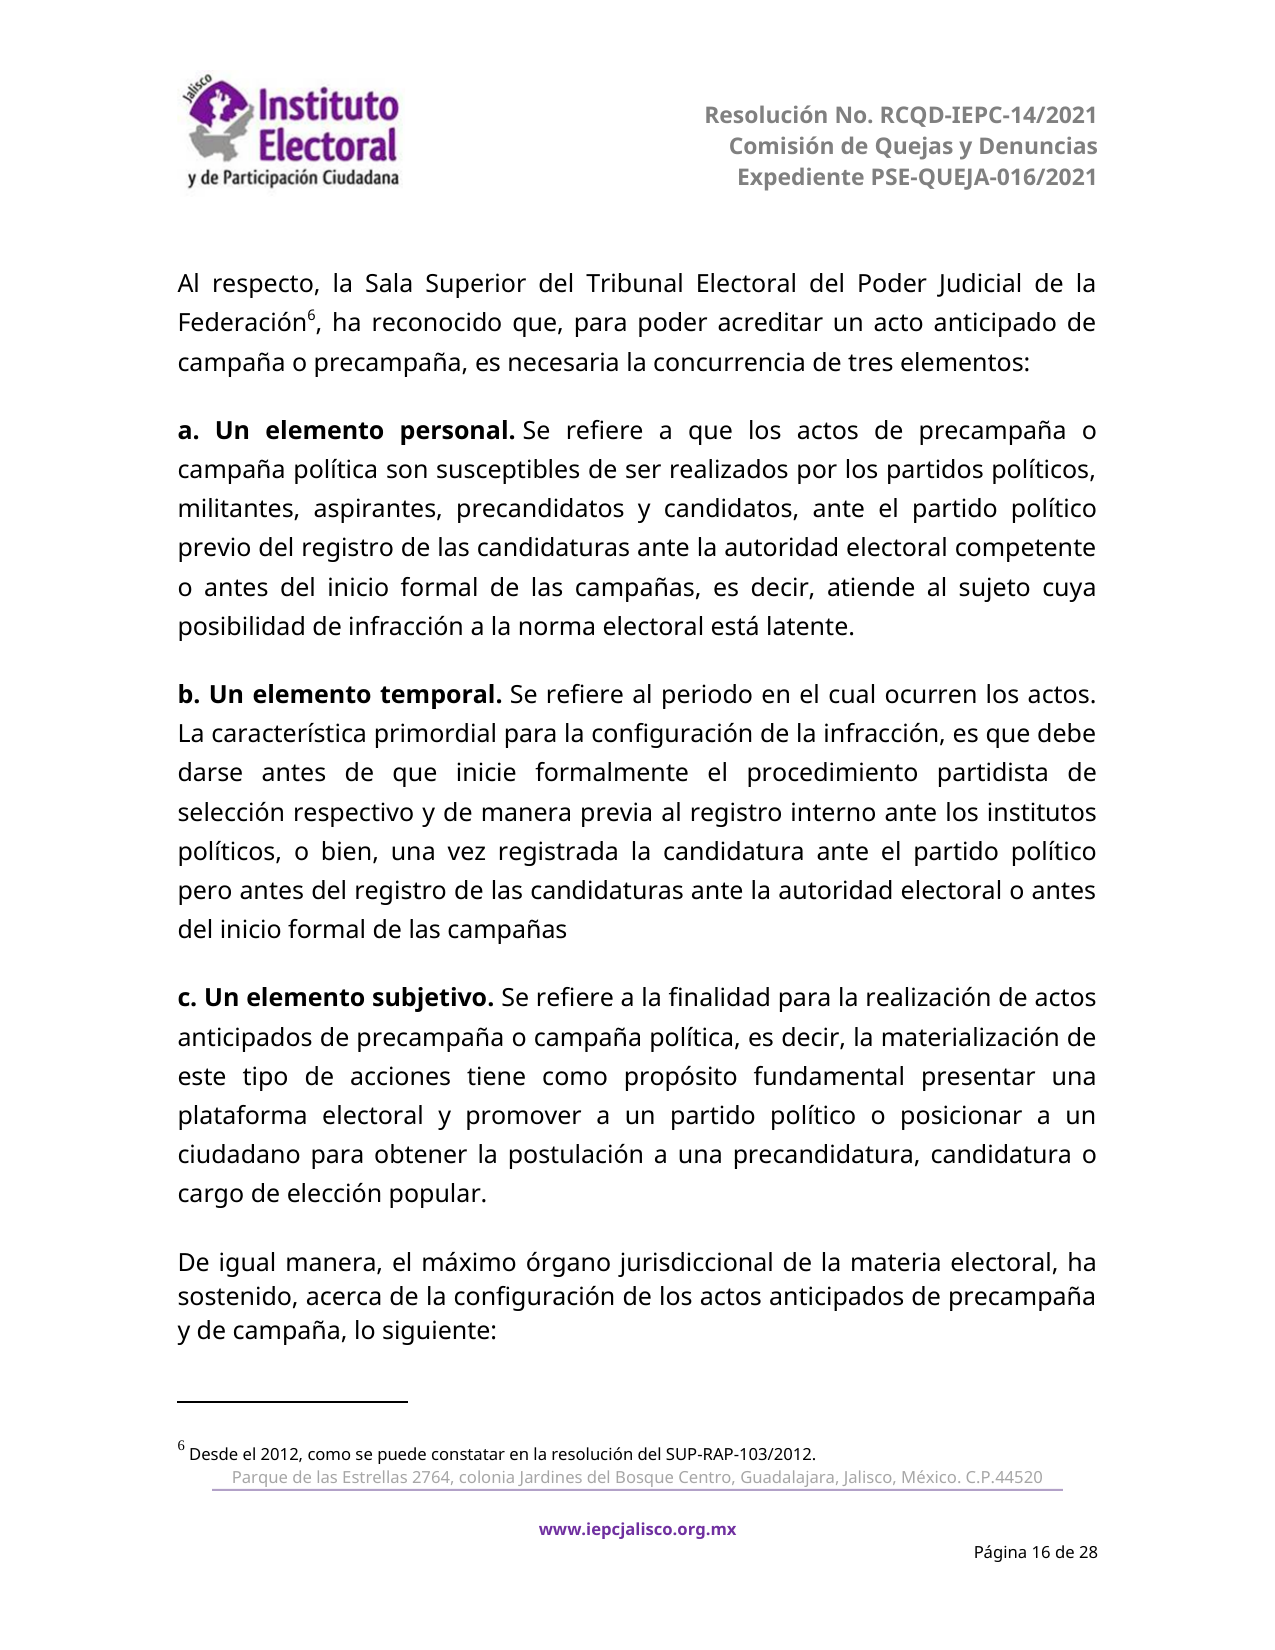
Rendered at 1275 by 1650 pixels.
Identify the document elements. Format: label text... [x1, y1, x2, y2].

text De igual manera, el máximo órgano jurisdiccional de la materia electoral, ha sostenido, acerca de la configuración de los actos anticipados de precampaña y de campaña, lo siguiente: [177, 1244, 1098, 1346]
picture [177, 70, 406, 199]
text a. Un elemento personal. Se refiere a que los actos de precampaña o campaña política son susceptibles de ser realizados por los partidos políticos, militantes, aspirantes, precandidatos y candidatos, ante el partido político previo del registro de las candidaturas ante la autoridad electoral competente o antes del inicio formal de las campañas, es decir, atiende al sujeto cuya posibilidad de infracción a la norma electoral está latente. [177, 412, 1098, 642]
text b. Un elemento temporal. Se refiere al periodo en el cual ocurren los actos. La característica primordial para la configuración de la infracción, es que debe darse antes de que inicie formalmente el procedimiento partidista de selección respectivo y de manera previa al registro interno ante los institutos políticos, o bien, una vez registrada la candidatura ante el partido político pero antes del registro de las candidaturas ante la autoridad electoral o antes del inicio formal de las campañas [177, 677, 1098, 946]
text c. Un elemento subjetivo. Se refiere a la finalidad para la realización de actos anticipados de precampaña o campaña política, es decir, la materialización de este tipo de acciones tiene como propósito fundamental presentar una plataforma electoral y promover a un partido político o posicionar a un ciudadano para obtener la postulación a una precandidatura, candidatura o cargo de elección popular. [177, 980, 1098, 1210]
text Al respecto, la Sala Superior del Tribunal Electoral del Poder Judicial de la Federación, ha reconocido que, para poder acreditar un acto anticipado de campaña o precampaña, es necesaria la concurrencia de tres elementos: [177, 266, 1098, 378]
